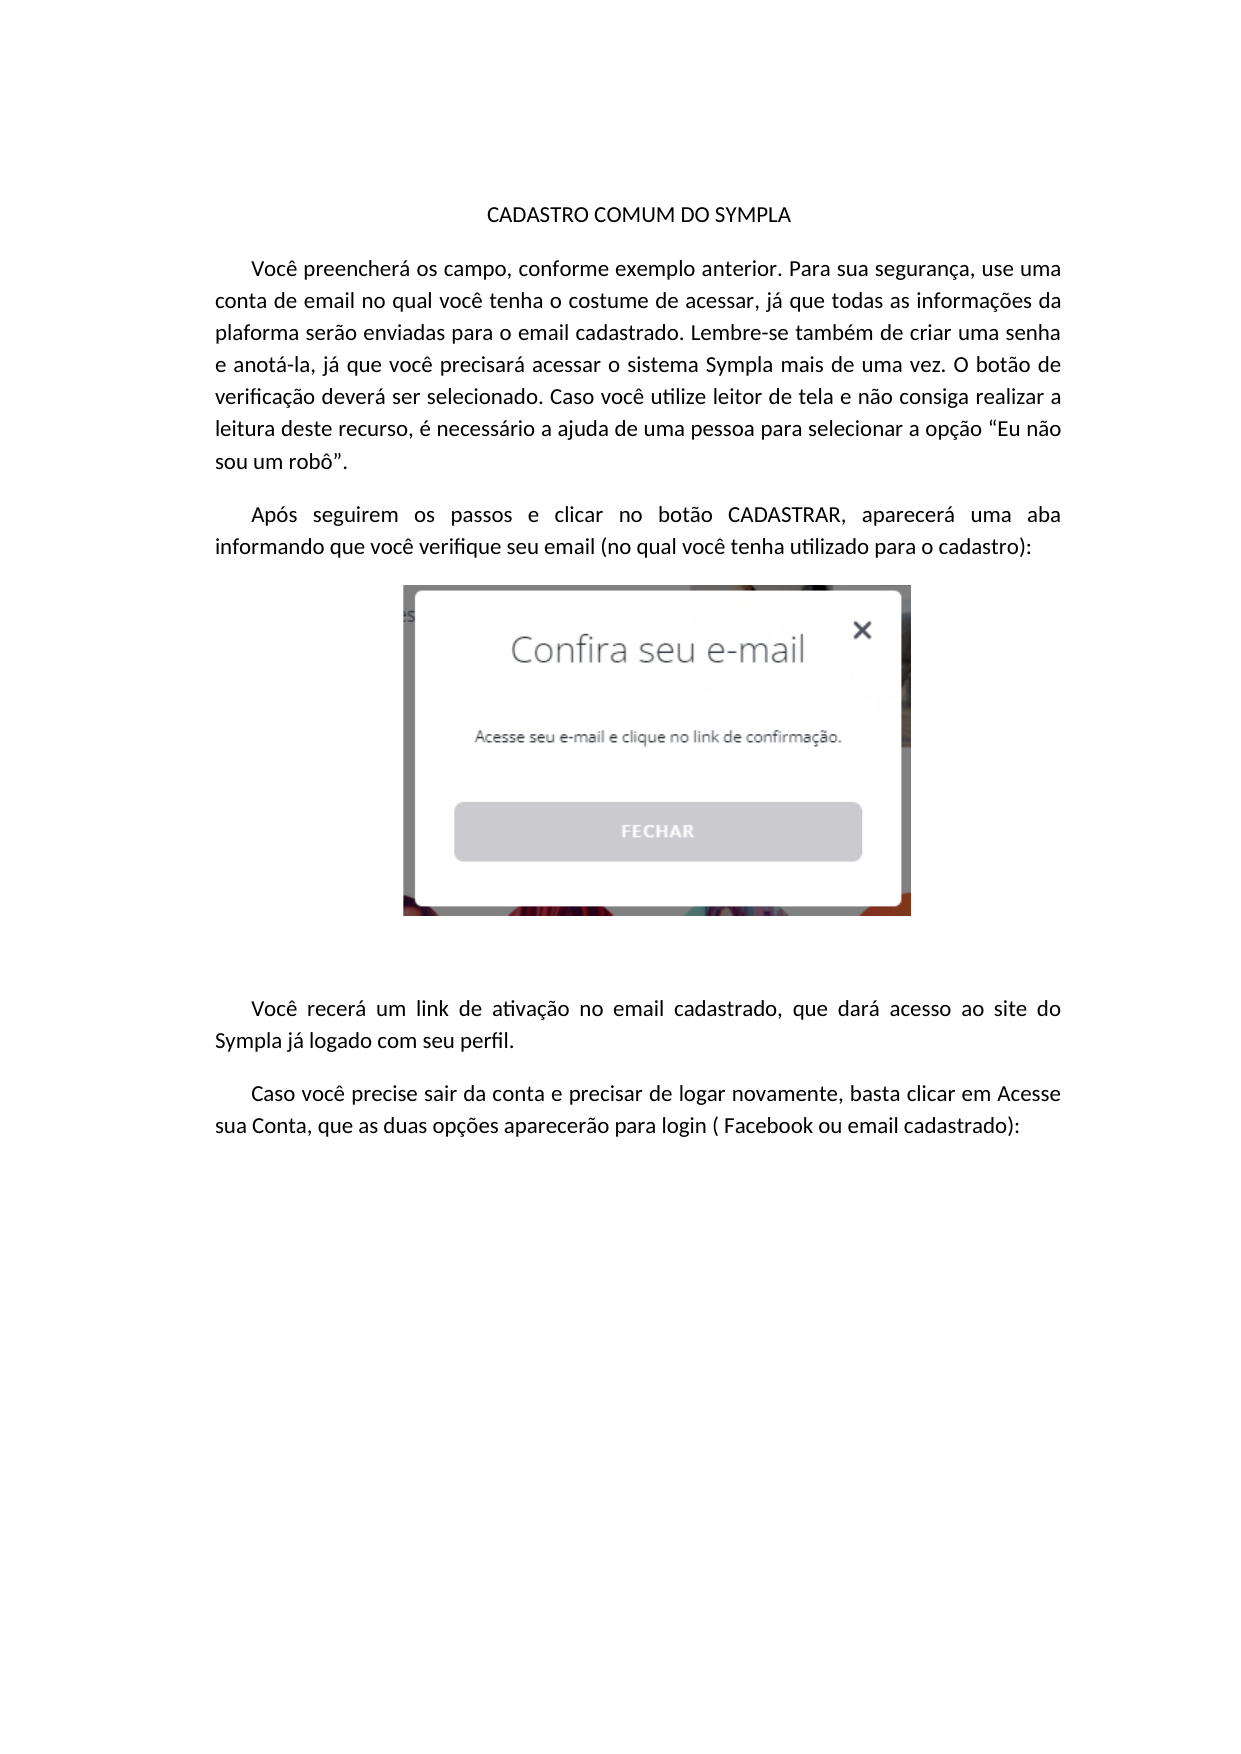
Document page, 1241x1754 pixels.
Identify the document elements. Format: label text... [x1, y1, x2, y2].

text Após seguirem os passos e clicar no botão CADASTRAR, aparecerá uma aba informando que você verifique seu email (no qual você tenha utilizado para o cadastro): [215, 500, 1063, 560]
text Caso você precise sair da conta e precisar de logar novamente, basta clicar em Acesse sua Conta, que as duas opções aparecerão para login ( Facebook ou email cadastrado): [215, 1079, 1063, 1139]
text Você preencherá os campo, conforme exemplo anterior. Para sua segurança, use uma conta de email no qual você tenha o costume de acessar, já que todas as informações da plaforma serão enviadas para o email cadastrado. Lembre-se também de criar uma senha e anotá-la, já que você precisará acessar o sistema Sympla mais de uma vez. O botão de verificação deverá ser selecionado. Caso você utilize leitor de tela e não consiga realizar a leitura deste recurso, é necessário a ajuda de uma pessoa para selecionar a opção “Eu não sou um robô”. [215, 254, 1063, 475]
picture [403, 585, 911, 916]
text Você recerá um link de ativação no email cadastrado, que dará acesso ao site do Sympla já logado com seu perfil. [215, 994, 1063, 1054]
text CADASTRO COMUM DO SYMPLA [215, 201, 1063, 229]
